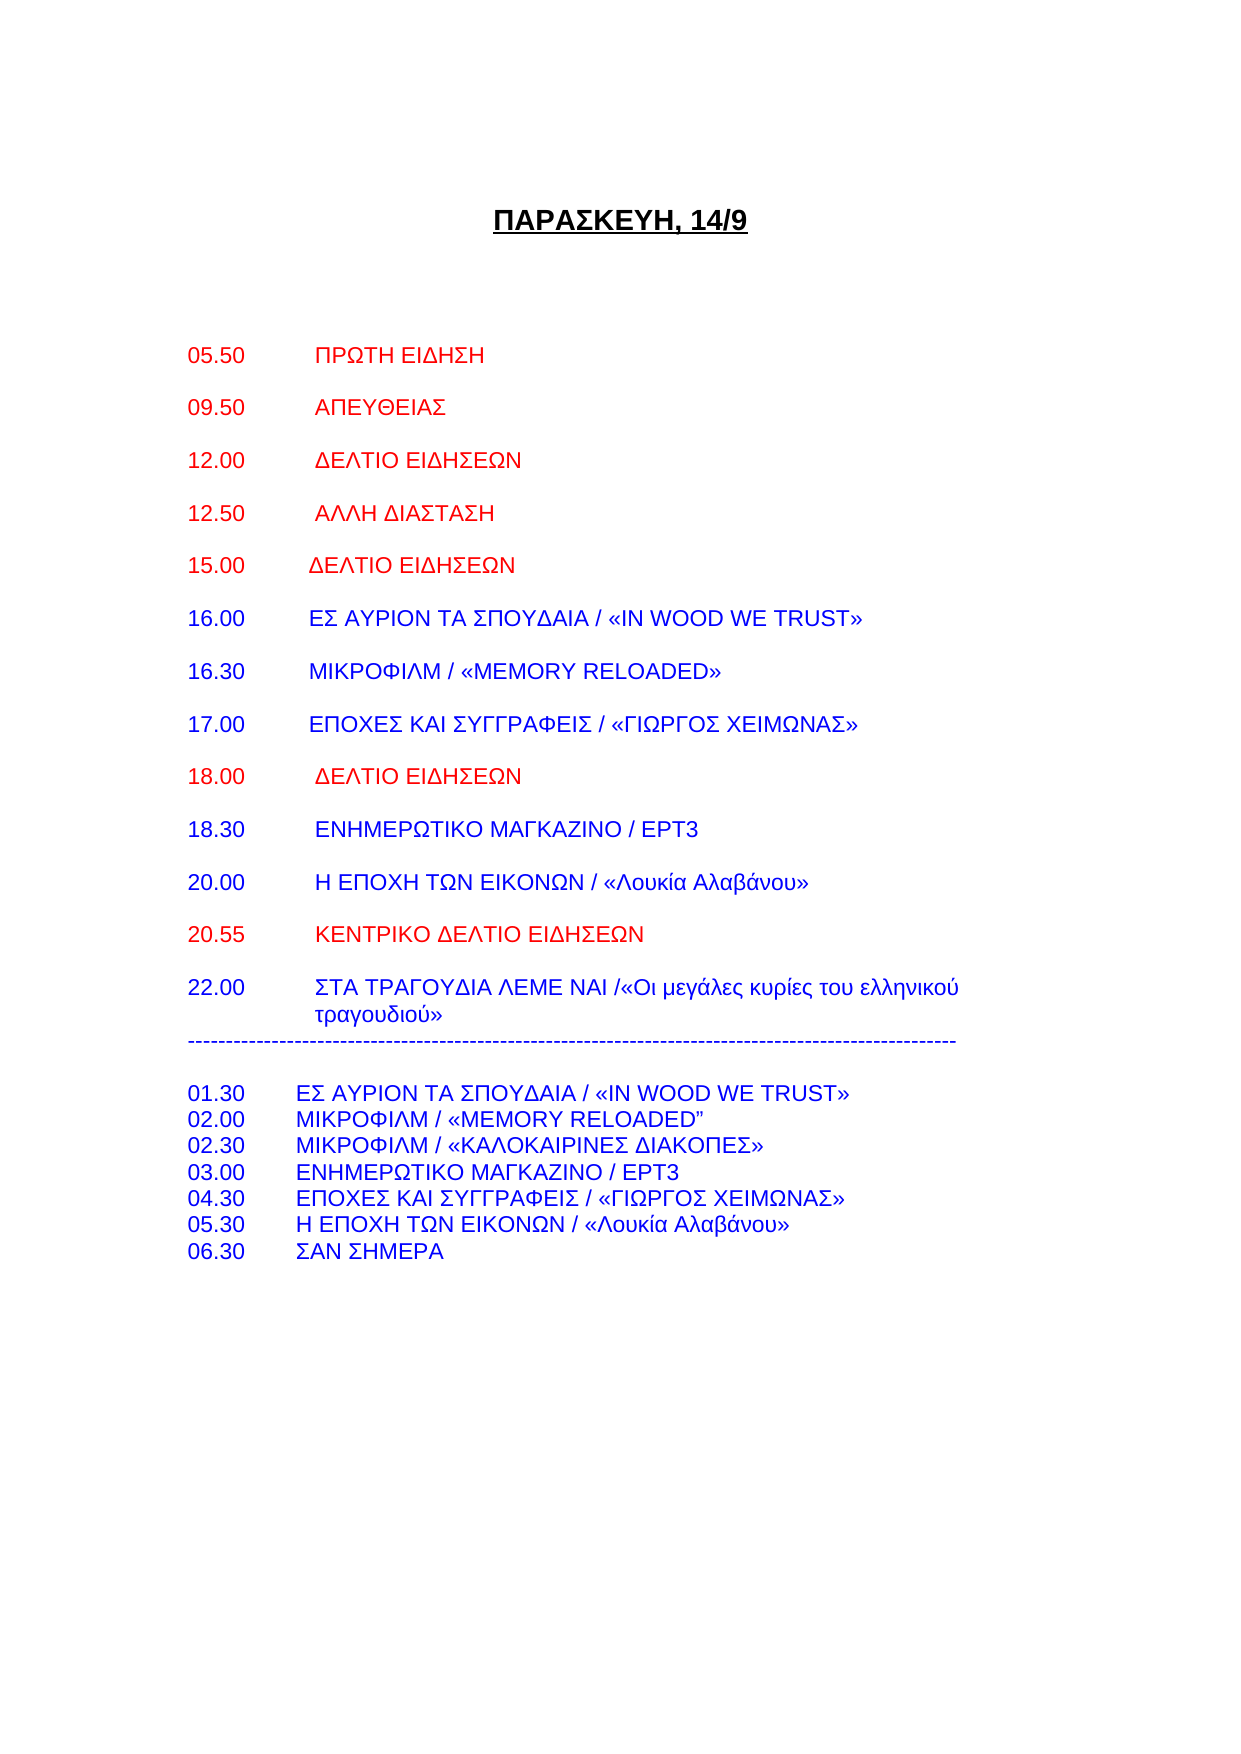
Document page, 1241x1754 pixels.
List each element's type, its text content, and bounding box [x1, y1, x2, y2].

text 16.30 ΜΙΚΡΟΦΙΛΜ / «MEMORY RELOADED» [187, 658, 1053, 684]
text 06.30 ΣΑΝ ΣΗΜΕΡΑ [187, 1238, 1053, 1264]
text τραγουδιού» [187, 1001, 1053, 1027]
text ----------------------------------------------------------------------------------------------------- [187, 1027, 1053, 1053]
text 15.00 ΔΕΛΤΙΟ ΕΙΔΗΣΕΩΝ [187, 552, 1053, 579]
text 04.30 ΕΠΟΧΕΣ ΚΑΙ ΣΥΓΓΡΑΦΕΙΣ / «ΓΙΩΡΓΟΣ ΧΕΙΜΩΝΑΣ» [187, 1185, 1053, 1211]
text 03.00 ΕΝΗΜΕΡΩΤΙΚΟ ΜΑΓΚΑΖΙΝΟ / ΕΡΤ3 [187, 1159, 1053, 1185]
text 20.00 Η ΕΠΟΧΗ ΤΩΝ ΕΙΚΟΝΩΝ / «Λουκία Αλαβάνου» [187, 869, 1053, 895]
text 05.50 ΠΡΩΤΗ ΕΙΔΗΣΗ [187, 342, 1053, 368]
text 18.00 ΔΕΛΤΙΟ ΕΙΔΗΣΕΩΝ [187, 763, 1053, 790]
text ΠΑΡΑΣΚΕΥΗ, 14/9 [187, 203, 1053, 236]
text 16.00 ΕΣ ΑΥΡΙΟΝ ΤΑ ΣΠΟΥΔΑΙΑ / «IN WOOD WE TRUST» [187, 605, 1053, 632]
text 18.30 ΕΝΗΜΕΡΩΤΙΚΟ ΜΑΓΚΑΖΙΝΟ / ΕΡΤ3 [187, 816, 1053, 842]
text 02.00 ΜΙΚΡΟΦΙΛΜ / «MEMORY RELOADED” [187, 1106, 1053, 1132]
text 01.30 ΕΣ ΑΥΡΙΟΝ ΤΑ ΣΠΟΥΔΑΙΑ / «IN WOOD WE TRUST» [187, 1079, 1053, 1106]
text 22.00 ΣΤΑ ΤΡΑΓΟΥΔΙΑ ΛΕΜΕ ΝΑΙ /«Οι μεγάλες κυρίες του ελληνικού [187, 974, 1053, 1001]
text 20.55 ΚΕΝΤΡΙΚΟ ΔΕΛΤΙΟ ΕΙΔΗΣΕΩΝ [187, 921, 1053, 948]
text 12.50 ΑΛΛΗ ΔΙΑΣΤΑΣΗ [187, 500, 1053, 526]
text 09.50 ΑΠΕΥΘΕΙΑΣ [187, 394, 1053, 421]
text 05.30 Η ΕΠΟΧΗ ΤΩΝ ΕΙΚΟΝΩΝ / «Λουκία Αλαβάνου» [187, 1211, 1053, 1238]
text 02.30 ΜΙΚΡΟΦΙΛΜ / «ΚΑΛΟΚΑΙΡΙΝΕΣ ΔΙΑΚΟΠΕΣ» [187, 1132, 1053, 1159]
text 12.00 ΔΕΛΤΙΟ ΕΙΔΗΣΕΩΝ [187, 447, 1053, 473]
text 17.00 ΕΠΟΧΕΣ ΚΑΙ ΣΥΓΓΡΑΦΕΙΣ / «ΓΙΩΡΓΟΣ ΧΕΙΜΩΝΑΣ» [187, 711, 1053, 737]
